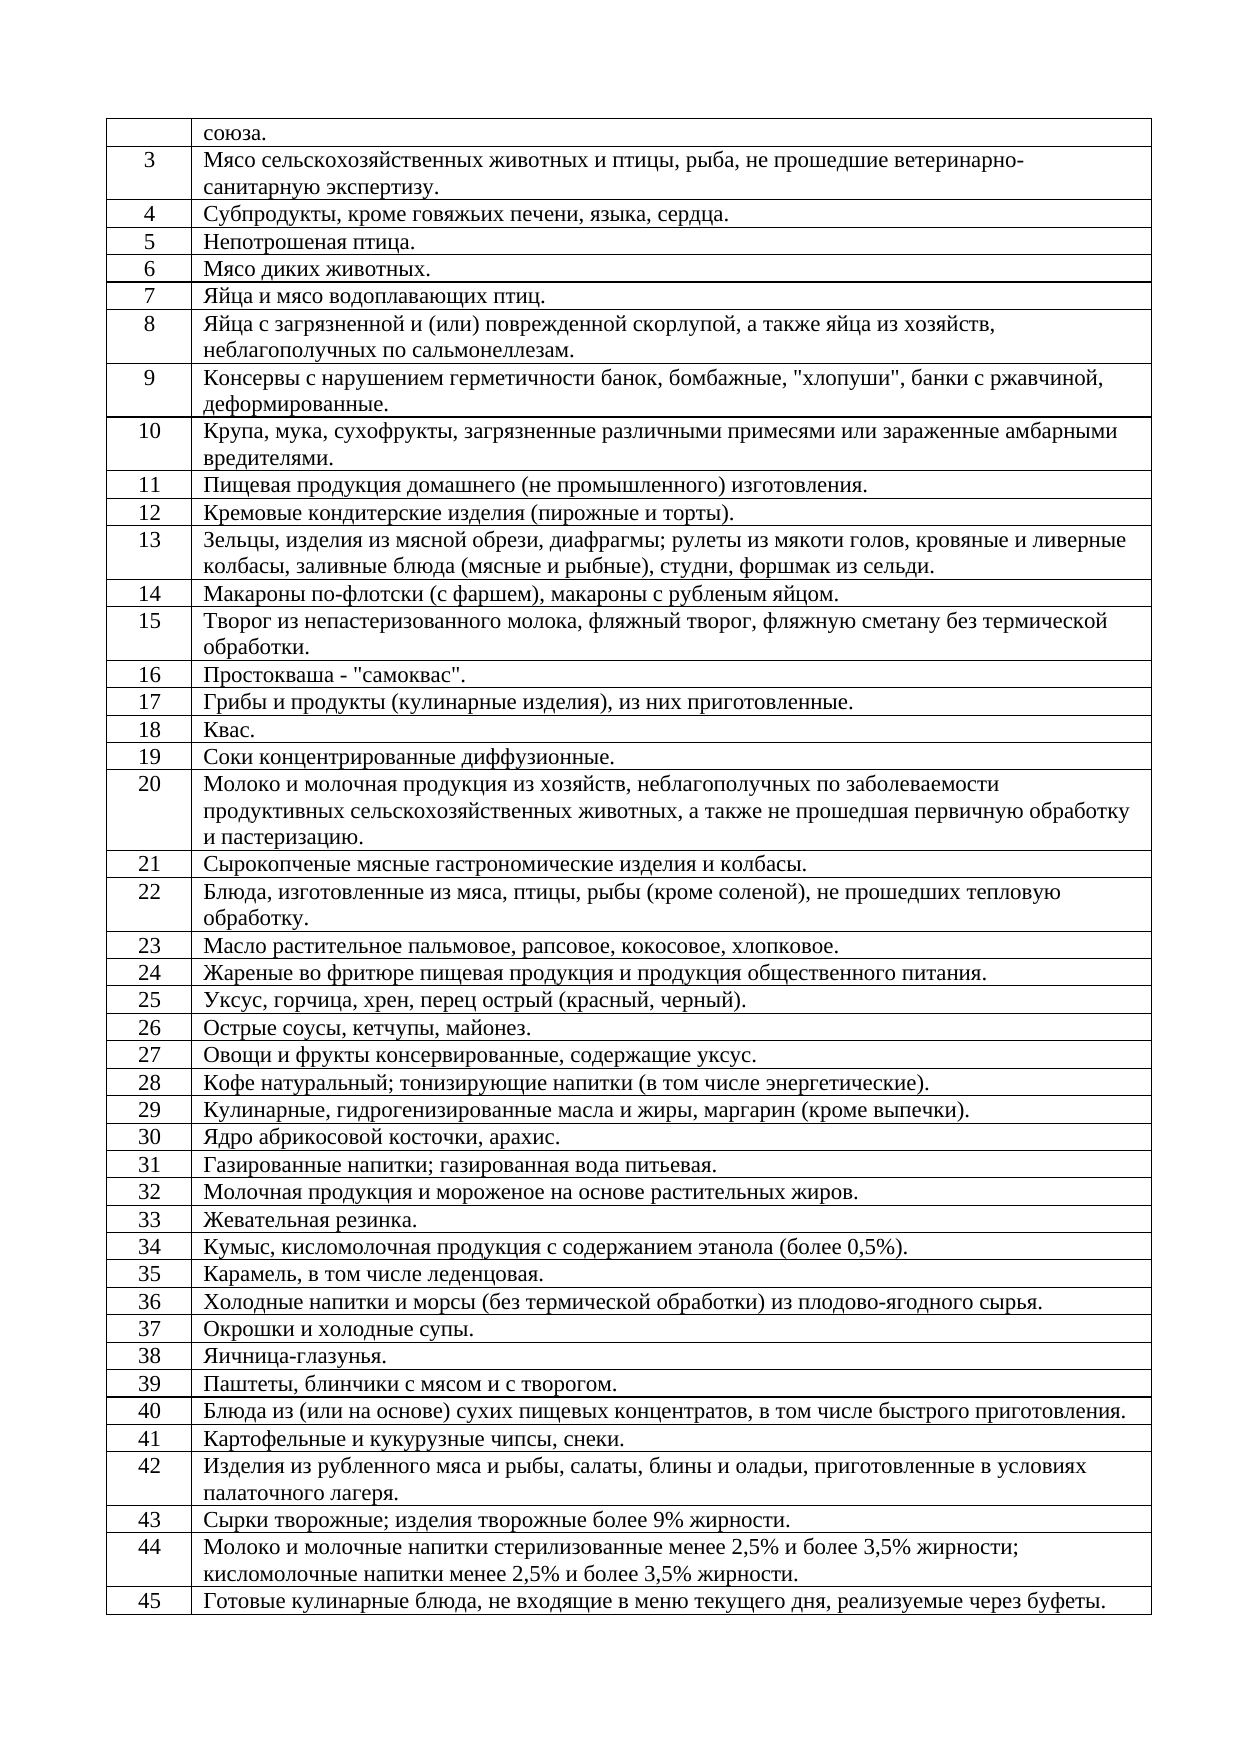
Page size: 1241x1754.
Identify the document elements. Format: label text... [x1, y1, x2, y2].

table_cell 36 [107, 1288, 191, 1314]
table_cell Творог из непастеризованного молока, фляжный творог, фляжную сметану без термической обработки. [192, 607, 1151, 660]
table_cell 41 [107, 1425, 191, 1451]
table_cell 21 [107, 851, 191, 877]
table_cell 31 [107, 1151, 191, 1177]
table_cell 15 [107, 607, 191, 660]
table_cell Изделия из рубленного мяса и рыбы, салаты, блины и оладьи, приготовленные в условиях палаточного лагеря. [192, 1452, 1151, 1505]
table_cell Ядро абрикосовой косточки, арахис. [192, 1124, 1151, 1150]
table_cell Жевательная резинка. [192, 1206, 1151, 1232]
table_cell Карамель, в том числе леденцовая. [192, 1260, 1151, 1287]
table_cell 32 [107, 1178, 191, 1204]
table_cell Острые соусы, кетчупы, майонез. [192, 1014, 1151, 1040]
table_cell 37 [107, 1315, 191, 1342]
table_cell 17 [107, 688, 191, 714]
table_cell 8 [107, 310, 191, 363]
table_cell 35 [107, 1260, 191, 1287]
table_cell 13 [107, 526, 191, 579]
table_cell Холодные напитки и морсы (без термической обработки) из плодово-ягодного сырья. [192, 1288, 1151, 1314]
table_cell Непотрошеная птица. [192, 228, 1151, 254]
table_cell Мясо сельскохозяйственных животных и птицы, рыба, не прошедшие ветеринарно-санитарную экспертизу. [192, 147, 1151, 199]
table_cell 4 [107, 200, 191, 227]
table_cell Квас. [192, 716, 1151, 742]
table_cell 9 [107, 364, 191, 416]
table_cell Яичница-глазунья. [192, 1343, 1151, 1369]
table_cell 16 [107, 661, 191, 687]
table_cell Яйца и мясо водоплавающих птиц. [192, 283, 1151, 309]
table_cell 43 [107, 1506, 191, 1532]
table_cell Жареные во фритюре пищевая продукция и продукция общественного питания. [192, 959, 1151, 985]
table_cell Готовые кулинарные блюда, не входящие в меню текущего дня, реализуемые через буфеты. [192, 1587, 1151, 1613]
table_cell Сырки творожные; изделия творожные более 9% жирности. [192, 1506, 1151, 1532]
table_cell Пищевая продукция домашнего (не промышленного) изготовления. [192, 471, 1151, 497]
table_cell 24 [107, 959, 191, 985]
table_cell 18 [107, 716, 191, 742]
table_cell 30 [107, 1124, 191, 1150]
table_cell Кулинарные, гидрогенизированные масла и жиры, маргарин (кроме выпечки). [192, 1096, 1151, 1122]
table_cell Кремовые кондитерские изделия (пирожные и торты). [192, 499, 1151, 525]
table_cell 10 [107, 418, 191, 470]
table_cell 20 [107, 770, 191, 849]
table_cell 12 [107, 499, 191, 525]
table_cell Кофе натуральный; тонизирующие напитки (в том числе энергетические). [192, 1069, 1151, 1095]
table_cell Зельцы, изделия из мясной обрези, диафрагмы; рулеты из мякоти голов, кровяные и ливерные колбасы, заливные блюда (мясные и рыбные), студни, форшмак из сельди. [192, 526, 1151, 579]
table_cell 2 [107, 119, 191, 146]
table_cell Газированные напитки; газированная вода питьевая. [192, 1151, 1151, 1177]
table_cell 7 [107, 283, 191, 309]
table_cell Масло растительное пальмовое, рапсовое, кокосовое, хлопковое. [192, 932, 1151, 958]
table_cell Кумыс, кисломолочная продукция с содержанием этанола (более 0,5%). [192, 1233, 1151, 1259]
table_cell 11 [107, 471, 191, 497]
table_cell Овощи и фрукты консервированные, содержащие уксус. [192, 1041, 1151, 1068]
table_cell Блюда, изготовленные из мяса, птицы, рыбы (кроме соленой), не прошедших тепловую обработку. [192, 878, 1151, 931]
table_cell 45 [107, 1587, 191, 1613]
table_cell 44 [107, 1533, 191, 1586]
table_cell Сырокопченые мясные гастрономические изделия и колбасы. [192, 851, 1151, 877]
table_cell 39 [107, 1370, 191, 1396]
table_cell 19 [107, 743, 191, 769]
table_cell Окрошки и холодные супы. [192, 1315, 1151, 1342]
table_cell 27 [107, 1041, 191, 1068]
table_cell 29 [107, 1096, 191, 1122]
table_cell Молоко и молочная продукция из хозяйств, неблагополучных по заболеваемости продуктивных сельскохозяйственных животных, а также не прошедшая первичную обработку и пастеризацию. [192, 770, 1151, 849]
table_cell Паштеты, блинчики с мясом и с творогом. [192, 1370, 1151, 1396]
table_cell 40 [107, 1398, 191, 1424]
table_cell Молочная продукция и мороженое на основе растительных жиров. [192, 1178, 1151, 1204]
table_cell Блюда из (или на основе) сухих пищевых концентратов, в том числе быстрого приготовления. [192, 1398, 1151, 1424]
table_cell 34 [107, 1233, 191, 1259]
table_cell Мясо диких животных. [192, 255, 1151, 281]
table_cell 14 [107, 580, 191, 606]
table_cell 5 [107, 228, 191, 254]
table_cell 28 [107, 1069, 191, 1095]
table_cell 26 [107, 1014, 191, 1040]
table_cell 25 [107, 986, 191, 1013]
table_cell Уксус, горчица, хрен, перец острый (красный, черный). [192, 986, 1151, 1013]
table_cell 33 [107, 1206, 191, 1232]
table_cell 38 [107, 1343, 191, 1369]
table_cell 23 [107, 932, 191, 958]
table_cell Грибы и продукты (кулинарные изделия), из них приготовленные. [192, 688, 1151, 714]
table_cell 22 [107, 878, 191, 931]
table_cell Субпродукты, кроме говяжьих печени, языка, сердца. [192, 200, 1151, 227]
table_cell Простокваша - "самоквас". [192, 661, 1151, 687]
table_cell Консервы с нарушением герметичности банок, бомбажные, "хлопуши", банки с ржавчиной, деформированные. [192, 364, 1151, 416]
table_cell 6 [107, 255, 191, 281]
table_cell Картофельные и кукурузные чипсы, снеки. [192, 1425, 1151, 1451]
table_cell 3 [107, 147, 191, 199]
table_cell Молоко и молочные напитки стерилизованные менее 2,5% и более 3,5% жирности; кисломолочные напитки менее 2,5% и более 3,5% жирности. [192, 1533, 1151, 1586]
table_cell Соки концентрированные диффузионные. [192, 743, 1151, 769]
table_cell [192, 119, 1151, 146]
table_cell Крупа, мука, сухофрукты, загрязненные различными примесями или зараженные амбарными вредителями. [192, 418, 1151, 470]
table_cell Яйца с загрязненной и (или) поврежденной скорлупой, а также яйца из хозяйств, неблагополучных по сальмонеллезам. [192, 310, 1151, 363]
table_cell Макароны по-флотски (с фаршем), макароны с рубленым яйцом. [192, 580, 1151, 606]
table_cell 42 [107, 1452, 191, 1505]
